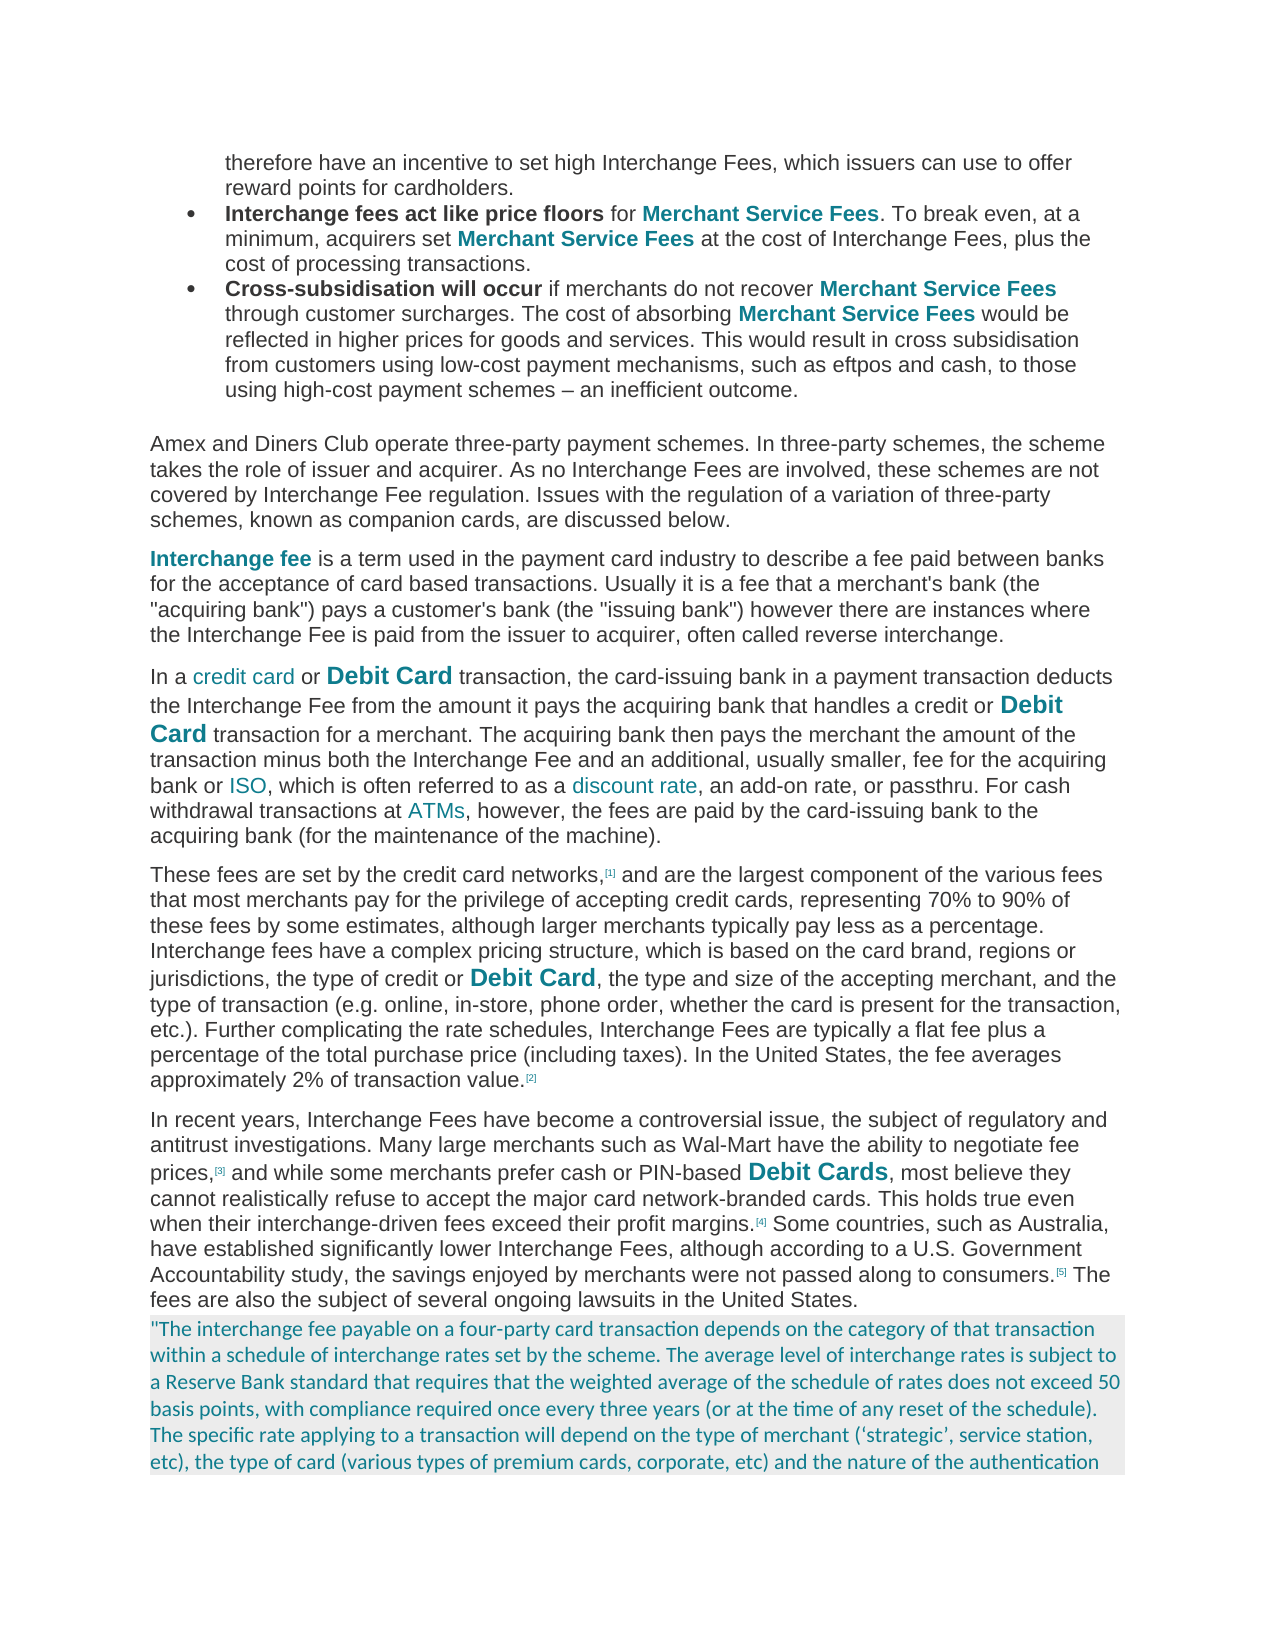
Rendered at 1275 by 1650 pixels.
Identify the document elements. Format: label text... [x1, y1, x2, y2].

text In a credit card or Debit Card transaction, the card-issuing bank in a payment transaction deducts the Interchange Fee from the amount it pays the acquiring bank that handles a credit or Debit Card transaction for a merchant. The acquiring bank then pays the merchant the amount of the transaction minus both the Interchange Fee and an additional, usually smaller, fee for the acquiring bank or ISO, which is often referred to as a discount rate, an add-on rate, or passthru. For cash withdrawal transactions at ATMs, however, the fees are paid by the card-issuing bank to the acquiring bank (for the maintenance of the machine). [150, 661, 1125, 848]
text Interchange fee is a term used in the payment card industry to describe a fee paid between banks for the acceptance of card based transactions. Usually it is a fee that a merchant's bank (the "acquiring bank") pays a customer's bank (the "issuing bank") however there are instances where the Interchange Fee is paid from the issuer to acquirer, often called reverse interchange. [150, 546, 1125, 647]
text In recent years, Interchange Fees have become a controversial issue, the subject of regulatory and antitrust investigations. Many large merchants such as Wal-Mart have the ability to negotiate fee prices,[3] and while some merchants prefer cash or PIN-based Debit Cards, most believe they cannot realistically refuse to accept the major card network-branded cards. This holds true even when their interchange-driven fees exceed their profit margins.[4] Some countries, such as Australia, have established significantly lower Interchange Fees, although according to a U.S. Government Accountability study, the savings enjoyed by merchants were not passed along to consumers.[5] The fees are also the subject of several ongoing lawsuits in the United States. [150, 1107, 1125, 1312]
list Interchange fees act like price floors for Merchant Service Fees. To break even, at a minimum, acquirers set Merchant Service Fees at the cost of Interchange Fees, plus the cost of processing transactions. [187, 200, 1125, 276]
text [150, 1315, 1125, 1475]
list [187, 150, 1125, 200]
list Cross-subsidisation will occur if merchants do not recover Merchant Service Fees through customer surcharges. The cost of absorbing Merchant Service Fees would be reflected in higher prices for goods and services. This would result in cross subsidisation from customers using low-cost payment mechanisms, such as eftpos and cash, to those using high-cost payment schemes – an inefficient outcome. [187, 276, 1125, 402]
text Amex and Diners Club operate three-party payment schemes. In three-party schemes, the scheme takes the role of issuer and acquirer. As no Interchange Fees are involved, these schemes are not covered by Interchange Fee regulation. Issues with the regulation of a variation of three-party schemes, known as companion cards, are discussed below. [150, 431, 1125, 532]
text These fees are set by the credit card networks,[1] and are the largest component of the various fees that most merchants pay for the privilege of accepting credit cards, representing 70% to 90% of these fees by some estimates, although larger merchants typically pay less as a percentage. Interchange fees have a complex pricing structure, which is based on the card brand, regions or jurisdictions, the type of credit or Debit Card, the type and size of the accepting merchant, and the type of transaction (e.g. online, in-store, phone order, whether the card is present for the transaction, etc.). Further complicating the rate schedules, Interchange Fees are typically a flat fee plus a percentage of the total purchase price (including taxes). In the United States, the fee averages approximately 2% of transaction value.[2] [150, 862, 1125, 1093]
